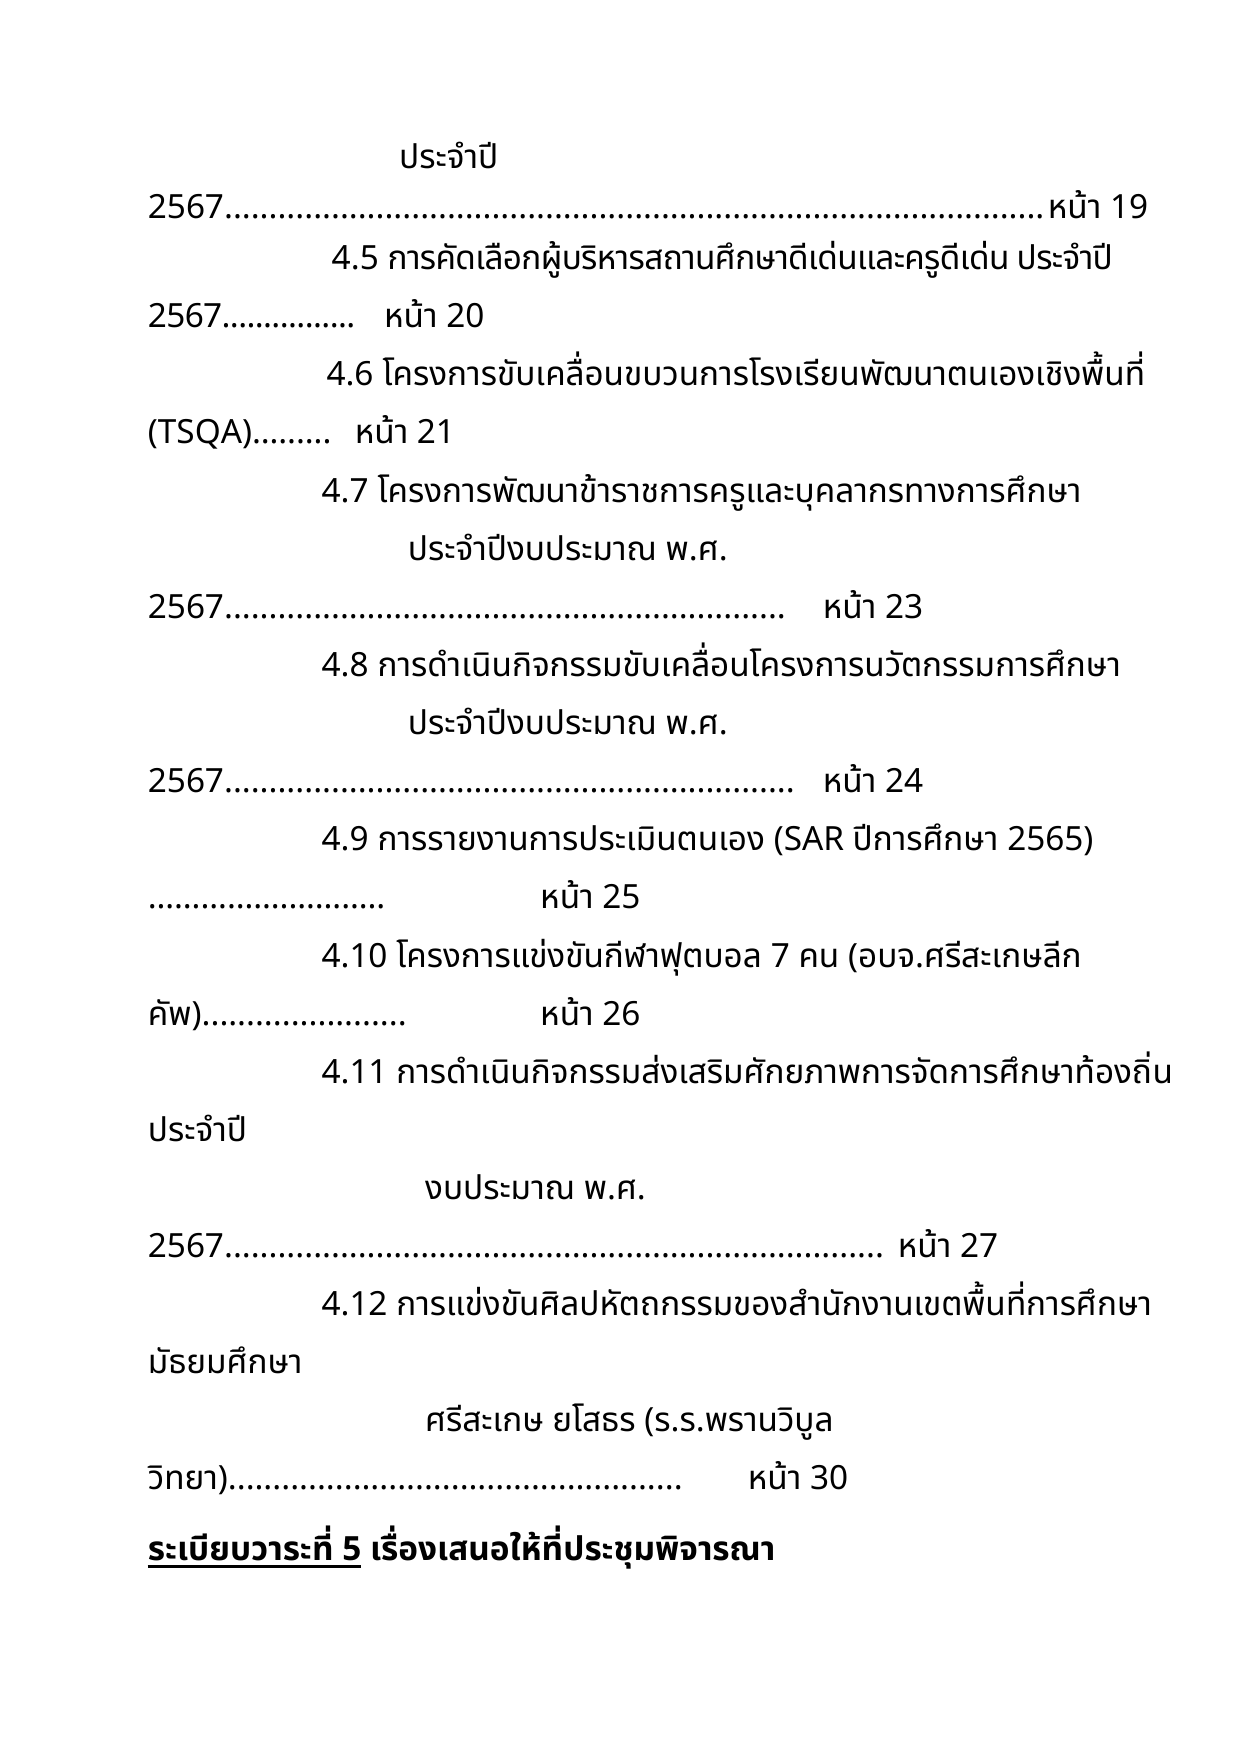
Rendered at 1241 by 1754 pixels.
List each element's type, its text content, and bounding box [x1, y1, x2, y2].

text ระเบียบวาระที่ 5 เรื่องเสนอให้ที่ประชุมพิจารณา [148, 1525, 1181, 1575]
text 4.9 การรายงานการประเมินตนเอง (SAR ปีการศึกษา 2565)…………….……….. หน้า 25 [148, 815, 1181, 924]
text 4.5 การคัดเลือกผู้บริหารสถานศึกษาดีเด่นและครูดีเด่น ประจำปี 2567................ หน้า 20 [148, 234, 1181, 343]
text ประจำปีงบประมาณ พ.ศ. 2567............................................................... หน้า 23 [148, 524, 1181, 633]
text 4.12 การแข่งขันศิลปหัตถกรรมของสำนักงานเขตพื้นที่การศึกษามัธยมศึกษา [148, 1280, 1181, 1388]
text 4.7 โครงการพัฒนาข้าราชการครูและบุคลากรทางการศึกษา [148, 466, 1181, 517]
text ศรีสะเกษ ยโสธร (ร.ร.พรานวิบูลวิทยา)................................................... หน้า 30 [148, 1396, 1181, 1505]
text 4.10 โครงการแข่งขันกีฬาฟุตบอล 7 คน (อบจ.ศรีสะเกษลีกคัพ)....................... หน้า 26 [148, 931, 1181, 1040]
text 4.8 การดำเนินกิจกรรมขับเคลื่อนโครงการนวัตกรรมการศึกษา [148, 641, 1181, 691]
text 4.11 การดำเนินกิจกรรมส่งเสริมศักยภาพการจัดการศึกษาท้องถิ่น ประจำปี [148, 1048, 1181, 1156]
text งบประมาณ พ.ศ. 2567.......................................................................... หน้า 27 [148, 1164, 1181, 1272]
text ประจำปีงบประมาณ พ.ศ. 2567................................................................ หน้า 24 [148, 699, 1181, 808]
text 4.6 โครงการขับเคลื่อนขบวนการโรงเรียนพัฒนาตนเองเชิงพื้นที่ (TSQA)…..…. หน้า 21 [148, 350, 1181, 459]
text ประจำปี 2567............................................................................................ หน้า 19 [148, 133, 1181, 234]
